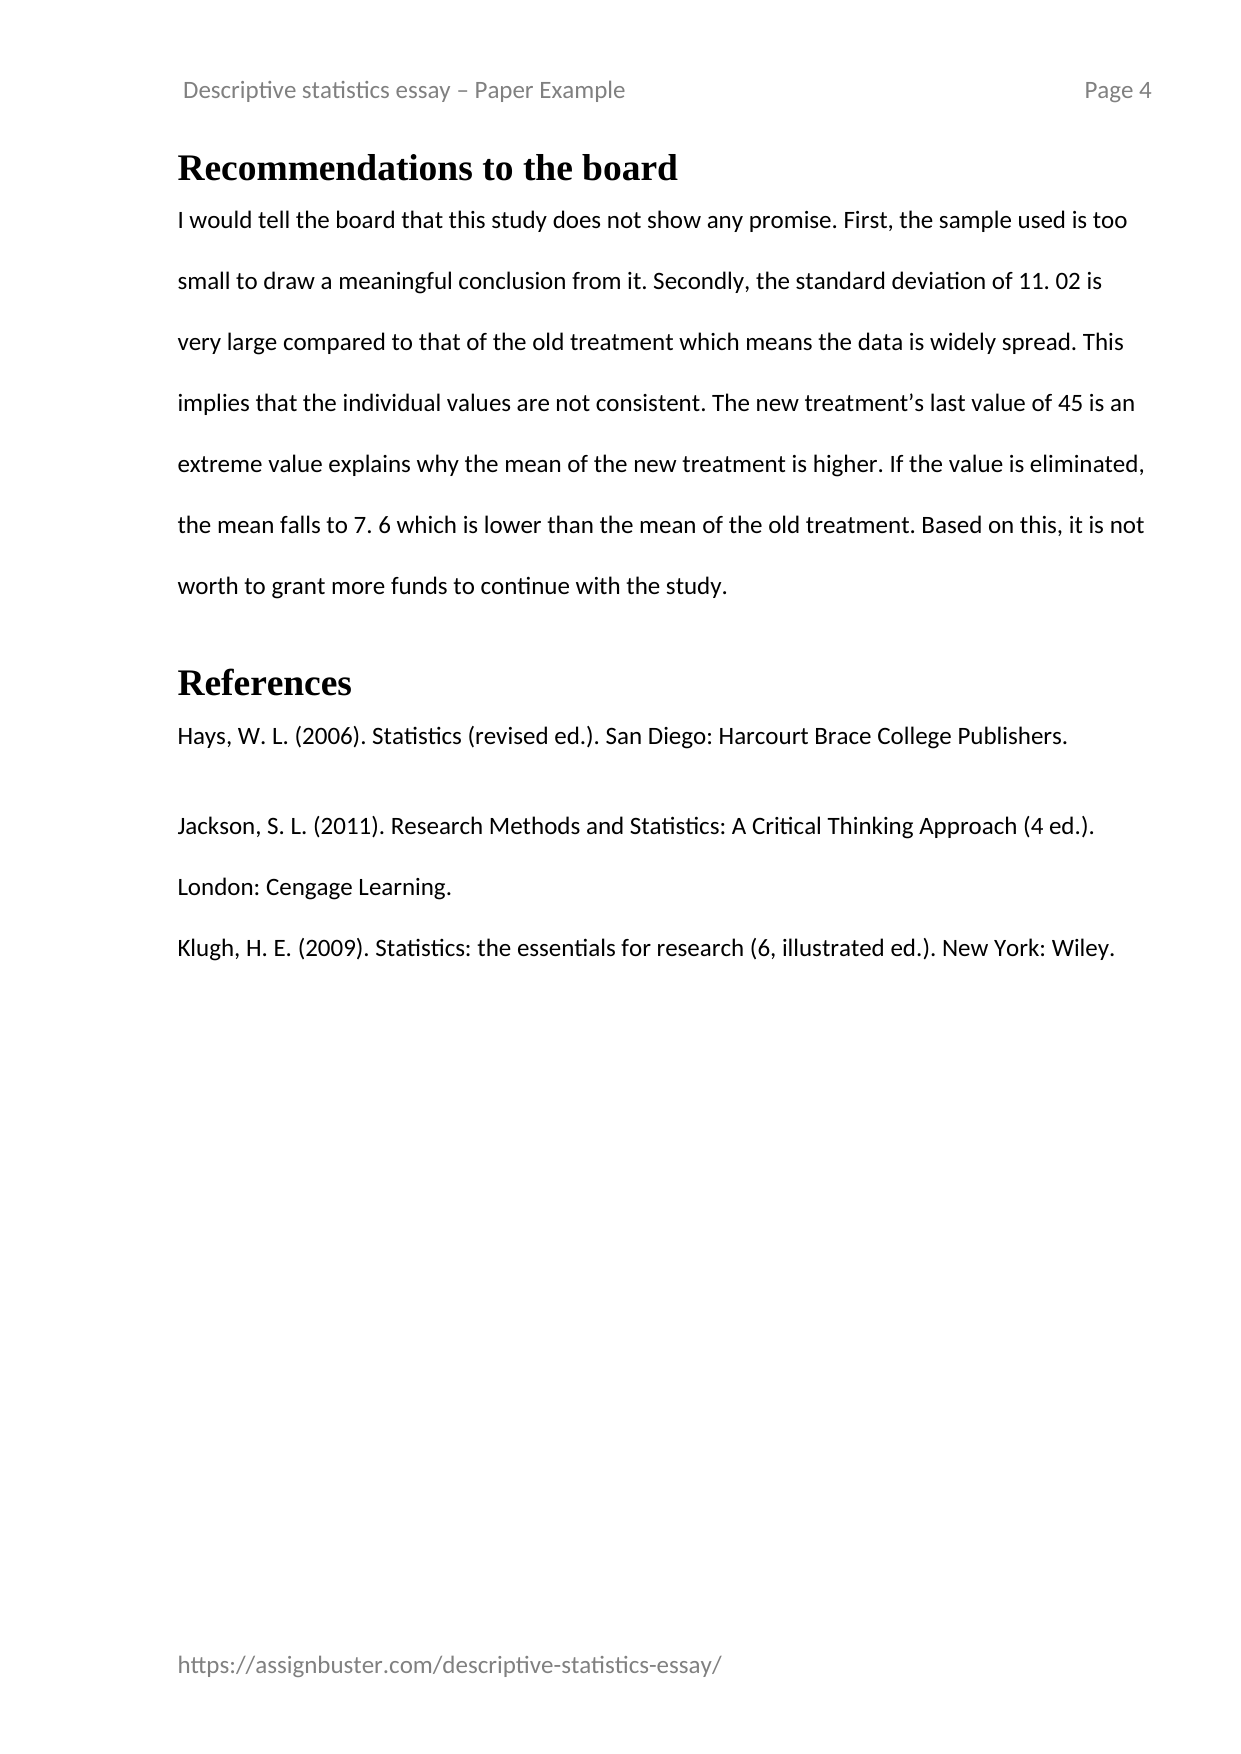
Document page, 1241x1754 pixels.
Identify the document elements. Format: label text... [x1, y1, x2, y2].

text Hays, W. L. (2006). Statistics (revised ed.). San Diego: Harcourt Brace College Publishers. [177, 720, 1152, 750]
text Jackson, S. L. (2011). Research Methods and Statistics: A Critical Thinking Approach (4 ed.). London: Cengage Learning. Klugh, H. E. (2009). Statistics: the essentials for research (6, illustrated ed.). New York: Wiley. [177, 810, 1152, 963]
subtitle References [177, 661, 1152, 704]
subtitle Recommendations to the board [177, 145, 1152, 188]
text I would tell the board that this study does not show any promise. First, the sample used is too small to draw a meaningful conclusion from it. Secondly, the standard deviation of 11. 02 is very large compared to that of the old treatment which means the data is widely spread. This implies that the individual values are not consistent. The new treatment’s last value of 45 is an extreme value explains why the mean of the new treatment is higher. If the value is eliminated, the mean falls to 7. 6 which is lower than the mean of the old treatment. Based on this, it is not worth to grant more funds to continue with the study. [177, 204, 1152, 601]
